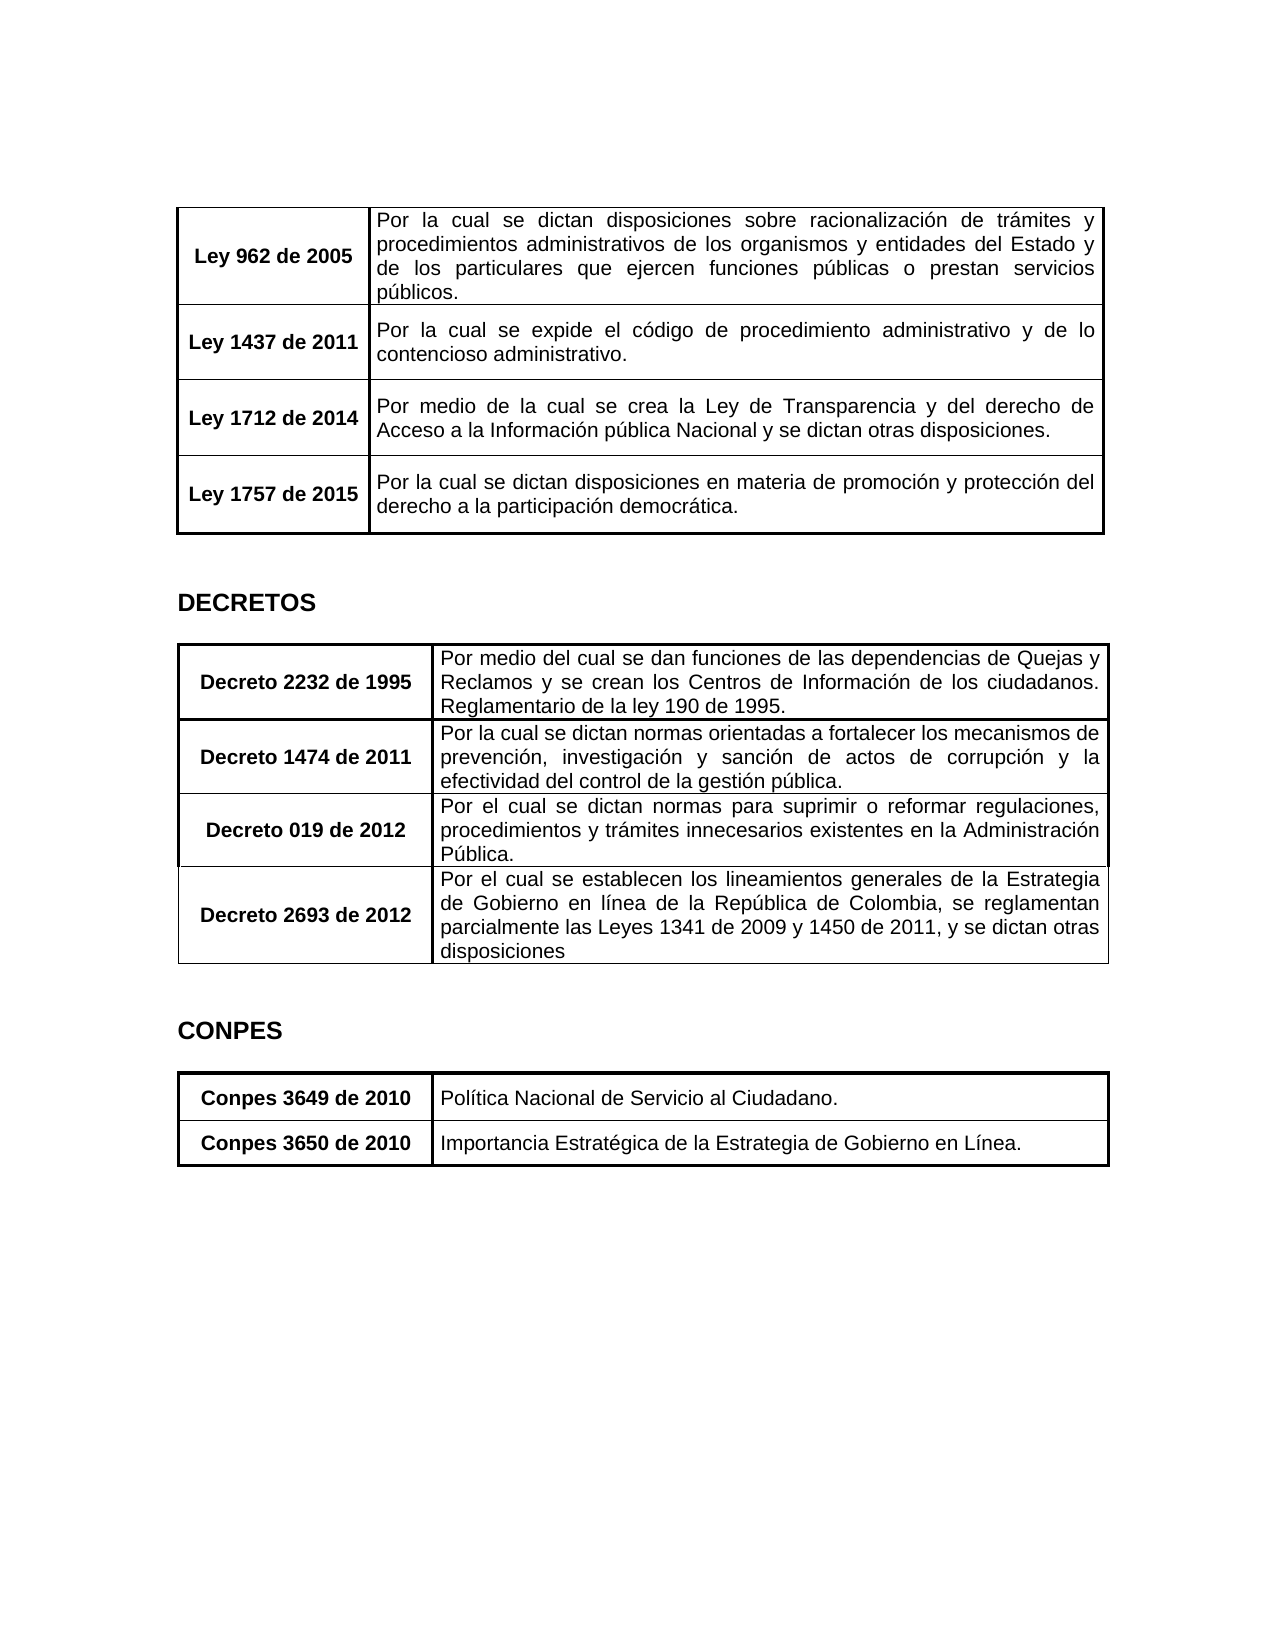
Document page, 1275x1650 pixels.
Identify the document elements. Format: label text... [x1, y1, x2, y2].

text CONPES [177, 1016, 1137, 1045]
table_cell Por medio de la cual se crea la Ley de Transparencia y del derecho de Acceso a la Información pública Nacional y se dictan otras disposiciones. [371, 380, 1102, 455]
table_cell Ley 962 de 2005 [179, 208, 368, 304]
text DECRETOS [177, 588, 1137, 616]
table_header Política Nacional de Servicio al Ciudadano. [434, 1075, 1107, 1120]
table_header Decreto 2232 de 1995 [180, 646, 431, 718]
table_cell Por la cual se dictan disposiciones sobre racionalización de trámites y procedimientos administrativos de los organismos y entidades del Estado y de los particulares que ejercen funciones públicas o prestan servicios públicos. [371, 208, 1102, 304]
table_cell Por la cual se dictan normas orientadas a fortalecer los mecanismos de prevención, investigación y sanción de actos de corrupción y la efectividad del control de la gestión pública. [434, 721, 1107, 793]
table_header Por medio del cual se dan funciones de las dependencias de Quejas y Reclamos y se crean los Centros de Información de los ciudadanos. Reglamentario de la ley 190 de 1995. [434, 646, 1107, 718]
table_cell Por la cual se dictan disposiciones en materia de promoción y protección del derecho a la participación democrática. [371, 456, 1102, 532]
table_cell Ley 1757 de 2015 [179, 456, 368, 532]
table_cell Por el cual se dictan normas para suprimir o reformar regulaciones, procedimientos y trámites innecesarios existentes en la Administración Pública. [434, 794, 1107, 866]
table_cell Ley 1437 de 2011 [179, 305, 368, 379]
table_cell Conpes 3650 de 2010 [180, 1121, 431, 1164]
table_cell Por el cual se establecen los lineamientos generales de la Estrategia de Gobierno en línea de la República de Colombia, se reglamentan parcialmente las Leyes 1341 de 2009 y 1450 de 2011, y se dictan otras disposiciones [434, 866, 1108, 962]
table_cell Decreto 2693 de 2012 [179, 866, 431, 962]
table_cell Por la cual se expide el código de procedimiento administrativo y de lo contencioso administrativo. [371, 305, 1102, 379]
table_header Conpes 3649 de 2010 [180, 1075, 431, 1120]
table_cell Decreto 1474 de 2011 [180, 721, 431, 793]
table_cell Decreto 019 de 2012 [180, 794, 431, 866]
table_cell Importancia Estratégica de la Estrategia de Gobierno en Línea. [434, 1121, 1107, 1164]
table_cell Ley 1712 de 2014 [179, 380, 368, 455]
